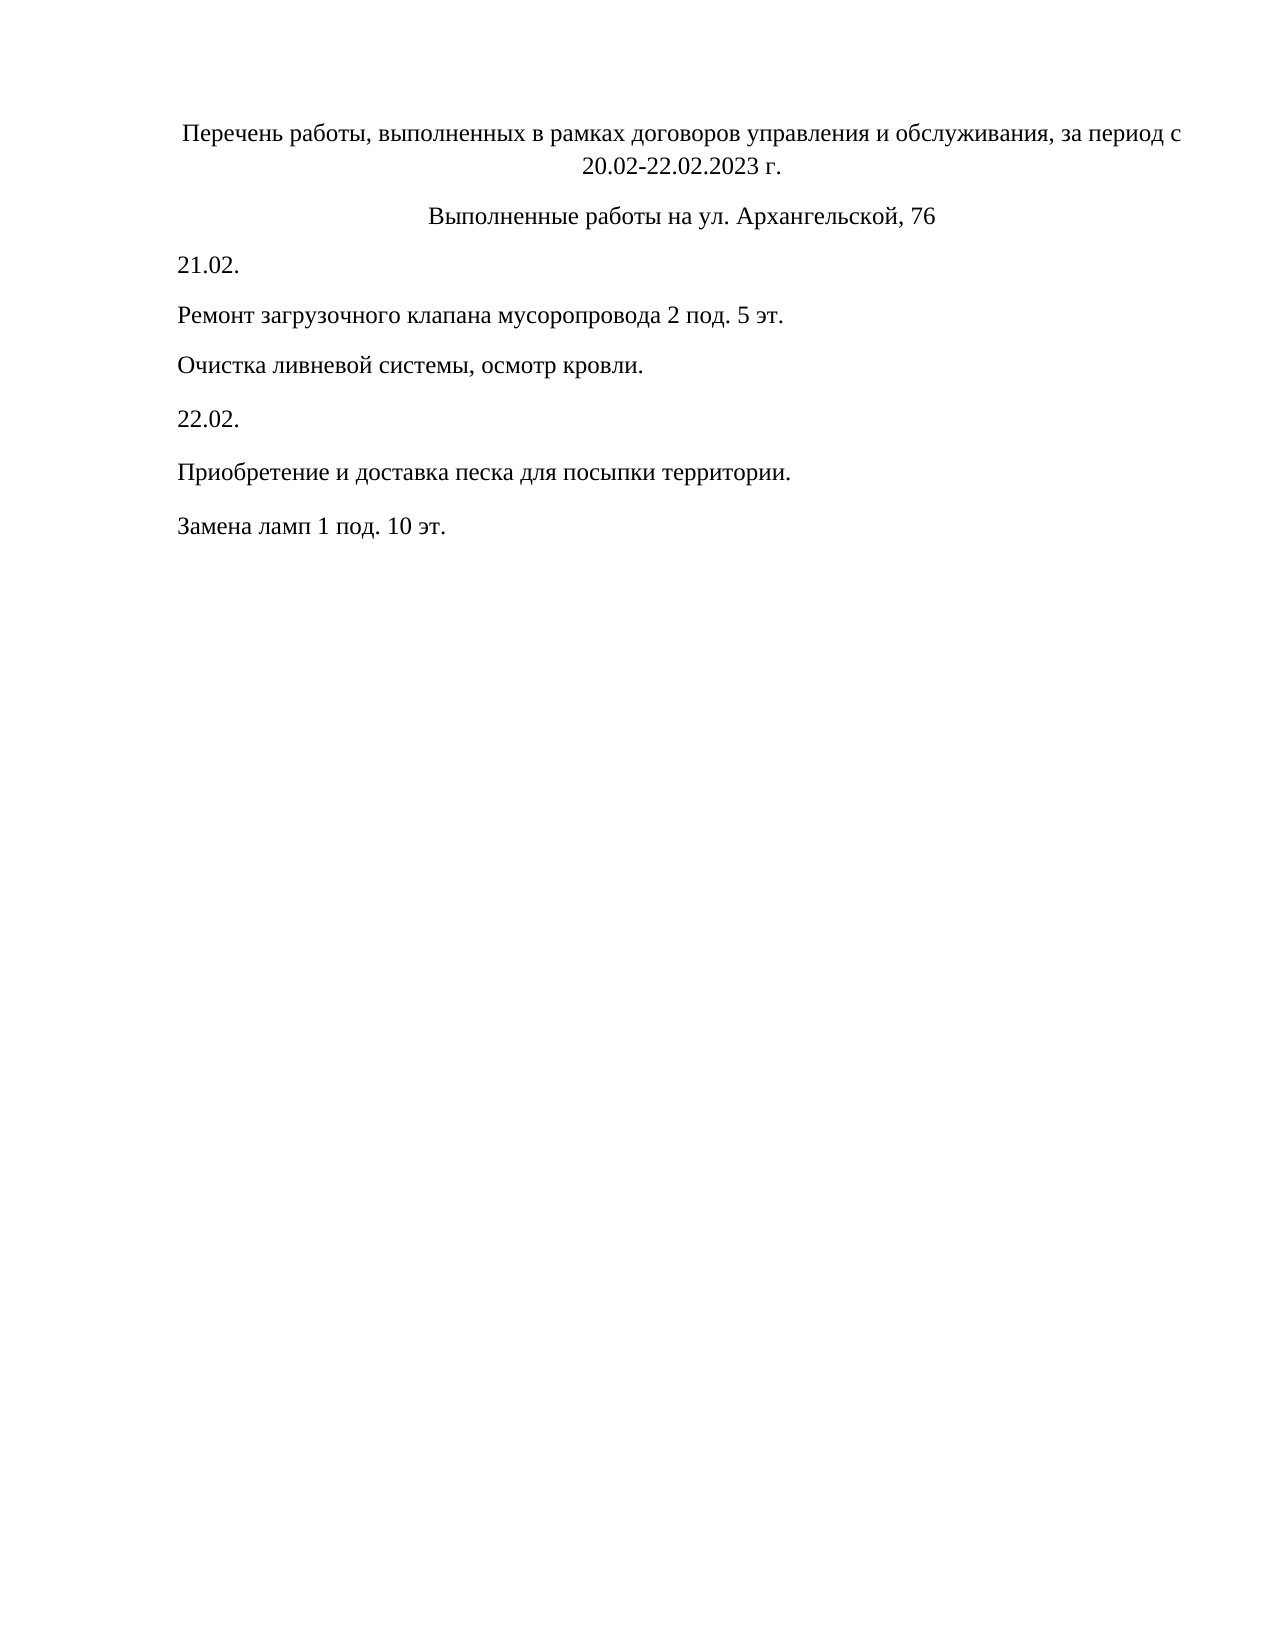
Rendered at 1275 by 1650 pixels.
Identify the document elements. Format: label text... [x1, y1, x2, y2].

text 22.02. [177, 404, 1186, 432]
text Очистка ливневой системы, осмотр кровли. [177, 350, 1186, 378]
text Ремонт загрузочного клапана мусоропровода 2 под. 5 эт. [177, 300, 1186, 329]
text 21.02. [177, 250, 1186, 279]
text Выполненные работы на ул. Архангельской, 76 [177, 201, 1186, 229]
text Приобретение и доставка песка для посыпки территории. [177, 457, 1186, 486]
text Замена ламп 1 под. 10 эт. [177, 511, 1186, 540]
text Перечень работы, выполненных в рамках договоров управления и обслуживания, за период с 20.02-22.02.2023 г. [177, 118, 1186, 180]
